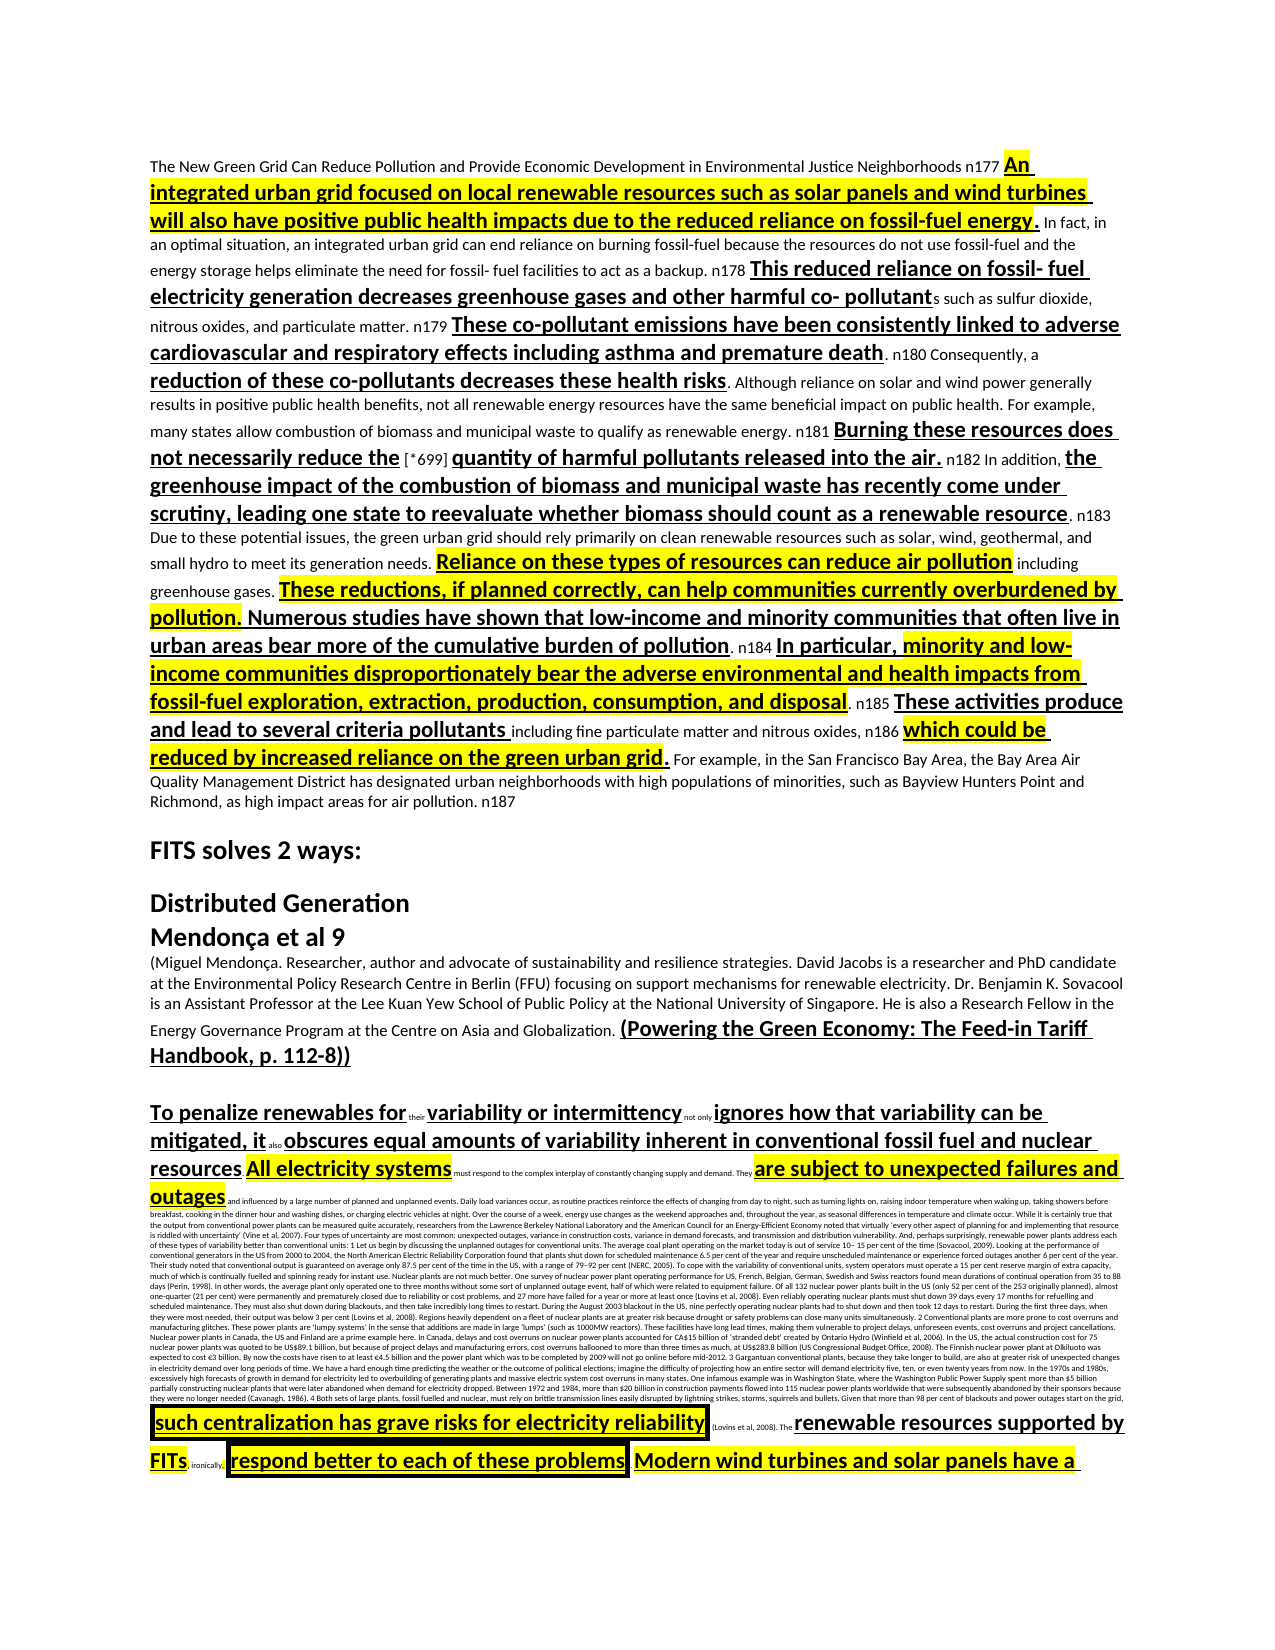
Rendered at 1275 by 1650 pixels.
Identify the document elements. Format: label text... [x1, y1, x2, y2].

text (Miguel Mendonça. Researcher, author and advocate of sustainability and resilience strategies. David Jacobs is a researcher and PhD candidate at the Environmental Policy Research Centre in Berlin (FFU) focusing on support mechanisms for renewable electricity. Dr. Benjamin K. Sovacool is an Assistant Professor at the Lee Kuan Yew School of Public Policy at the National University of Singapore. He is also a Research Fellow in the Energy Governance Program at the Centre on Asia and Globalization. (Powering the Green Economy: The Feed-in Tariff Handbook, p. 112-8)) [150, 953, 1125, 1070]
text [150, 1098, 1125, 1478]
text FITS solves 2 ways: [150, 833, 1125, 866]
text Distributed Generation [150, 887, 1125, 920]
text Mendonça et al 9 [150, 920, 1125, 953]
text The New Green Grid Can Reduce Pollution and Provide Economic Development in Environmental Justice Neighborhoods n177 An integrated urban grid focused on local renewable resources such as solar panels and wind turbines will also have positive public health impacts due to the reduced reliance on fossil-fuel energy. In fact, in an optimal situation, an integrated urban grid can end reliance on burning fossil-fuel because the resources do not use fossil-fuel and the energy storage helps eliminate the need for fossil- fuel facilities to act as a backup. n178 This reduced reliance on fossil- fuel electricity generation decreases greenhouse gases and other harmful co- pollutants such as sulfur dioxide, nitrous oxides, and particulate matter. n179 These co-pollutant emissions have been consistently linked to adverse cardiovascular and respiratory effects including asthma and premature death. n180 Consequently, a reduction of these co-pollutants decreases these health risks. Although reliance on solar and wind power generally results in positive public health benefits, not all renewable energy resources have the same beneficial impact on public health. For example, many states allow combustion of biomass and municipal waste to qualify as renewable energy. n181 Burning these resources does not necessarily reduce the [*699] quantity of harmful pollutants released into the air. n182 In addition, the greenhouse impact of the combustion of biomass and municipal waste has recently come under scrutiny, leading one state to reevaluate whether biomass should count as a renewable resource. n183 Due to these potential issues, the green urban grid should rely primarily on clean renewable resources such as solar, wind, geothermal, and small hydro to meet its generation needs. Reliance on these types of resources can reduce air pollution including greenhouse gases. These reductions, if planned correctly, can help communities currently overburdened by pollution. Numerous studies have shown that low-income and minority communities that often live in urban areas bear more of the cumulative burden of pollution. n184 In particular, minority and low-income communities disproportionately bear the adverse environmental and health impacts from fossil-fuel exploration, extraction, production, consumption, and disposal. n185 These activities produce and lead to several criteria pollutants including fine particulate matter and nitrous oxides, n186 which could be reduced by increased reliance on the green urban grid. For example, in the San Francisco Bay Area, the Bay Area Air Quality Management District has designated urban neighborhoods with high populations of minorities, such as Bayview Hunters Point and Richmond, as high impact areas for air pollution. n187 [150, 150, 1125, 812]
